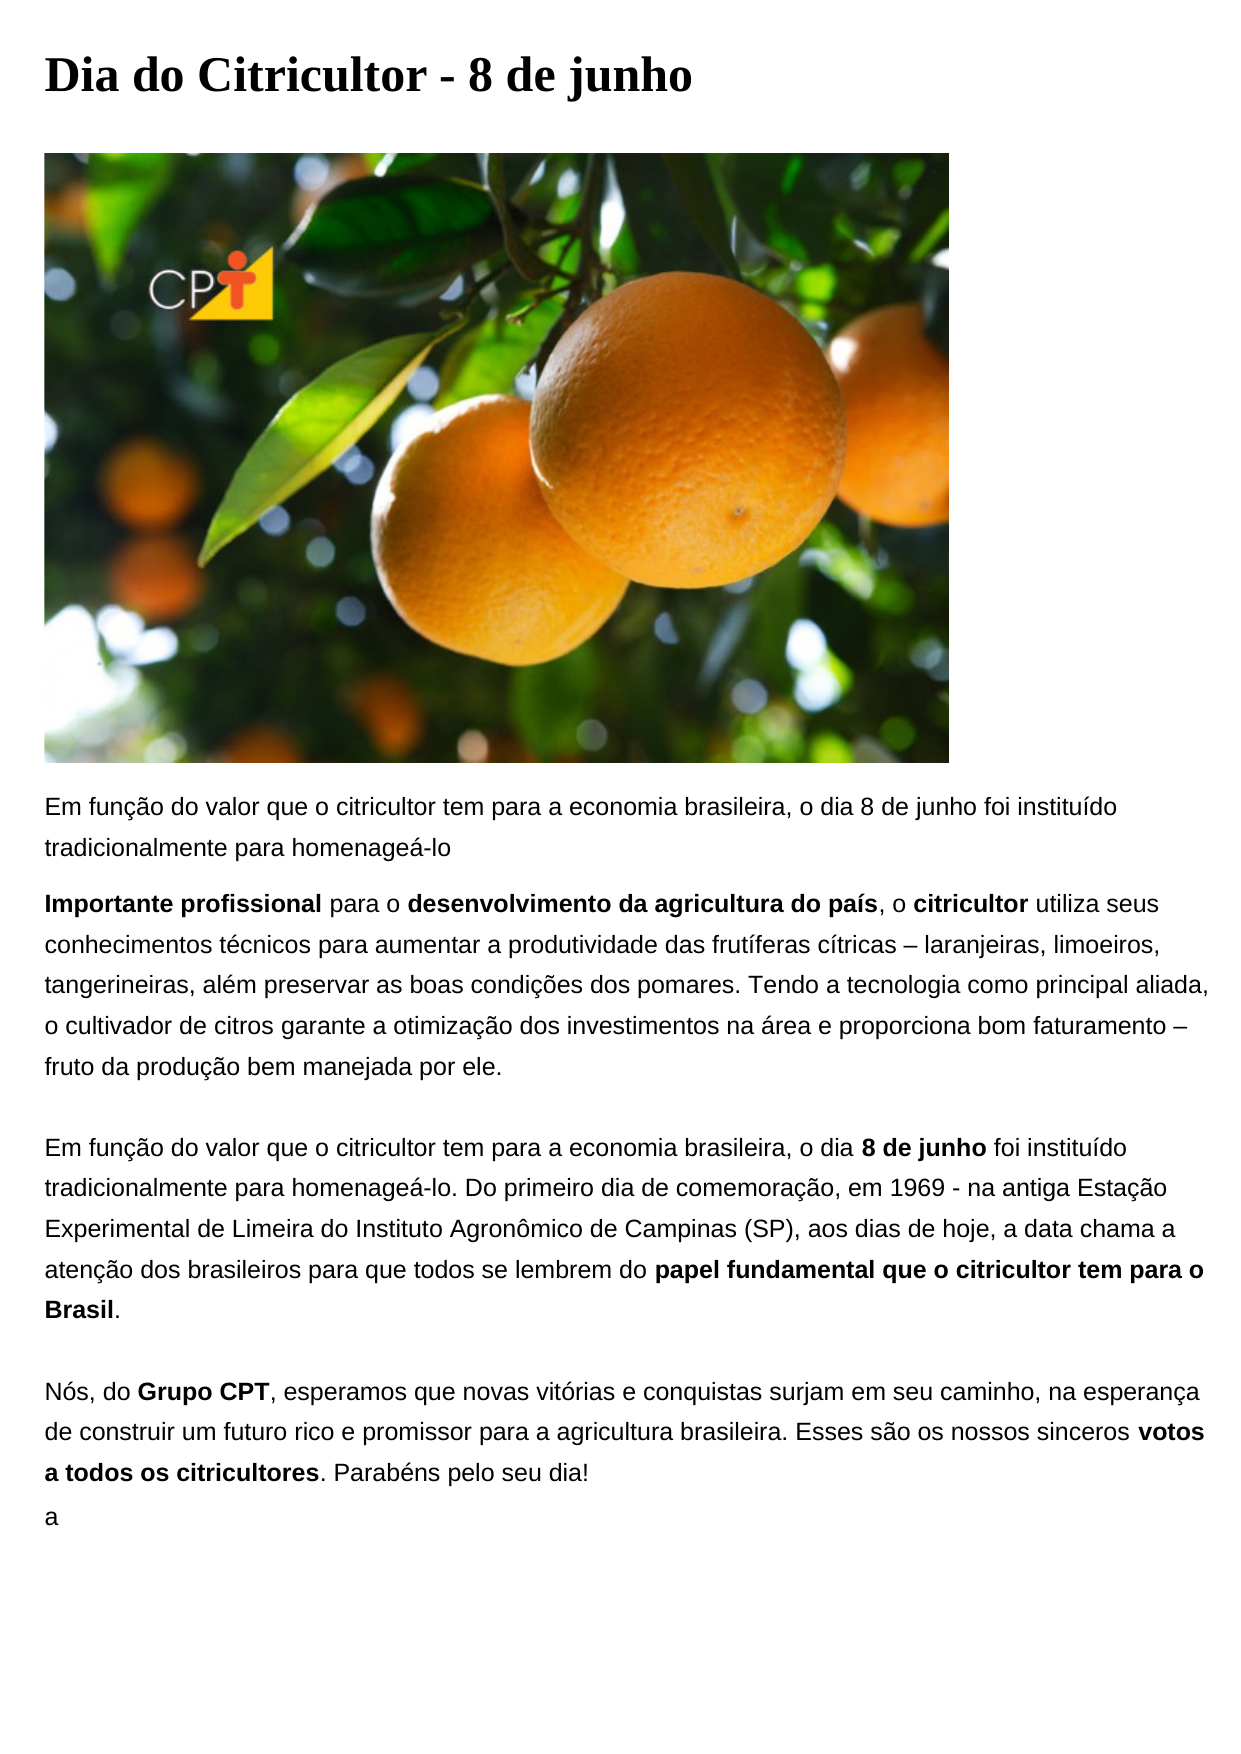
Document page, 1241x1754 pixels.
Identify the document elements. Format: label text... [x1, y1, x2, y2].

picture [44, 153, 949, 763]
text Importante profissional para o desenvolvimento da agricultura do país, o citricultor utiliza seus conhecimentos técnicos para aumentar a produtividade das frutíferas cítricas – laranjeiras, limoeiros, tangerineiras, além preservar as boas condições dos pomares. Tendo a tecnologia como principal aliada, o cultivador de citros garante a otimização dos investimentos na área e proporciona bom faturamento – fruto da produção bem manejada por ele. Em função do valor que o citricultor tem para a economia brasileira, o dia 8 de junho foi instituído tradicionalmente para homenageá-lo. Do primeiro dia de comemoração, em 1969 - na antiga Estação Experimental de Limeira do Instituto Agronômico de Campinas (SP), aos dias de hoje, a data chama a atenção dos brasileiros para que todos se lembrem do papel fundamental que o citricultor tem para o Brasil. Nós, do Grupo CPT, esperamos que novas vitórias e conquistas surjam em seu caminho, na esperança de construir um futuro rico e promissor para a agricultura brasileira. Esses são os nossos sinceros votos a todos os citricultores. Parabéns pelo seu dia! [44, 877, 1226, 1487]
subtitle Dia do Citricultor - 8 de junho [44, 44, 1226, 102]
text a [44, 1502, 1226, 1531]
